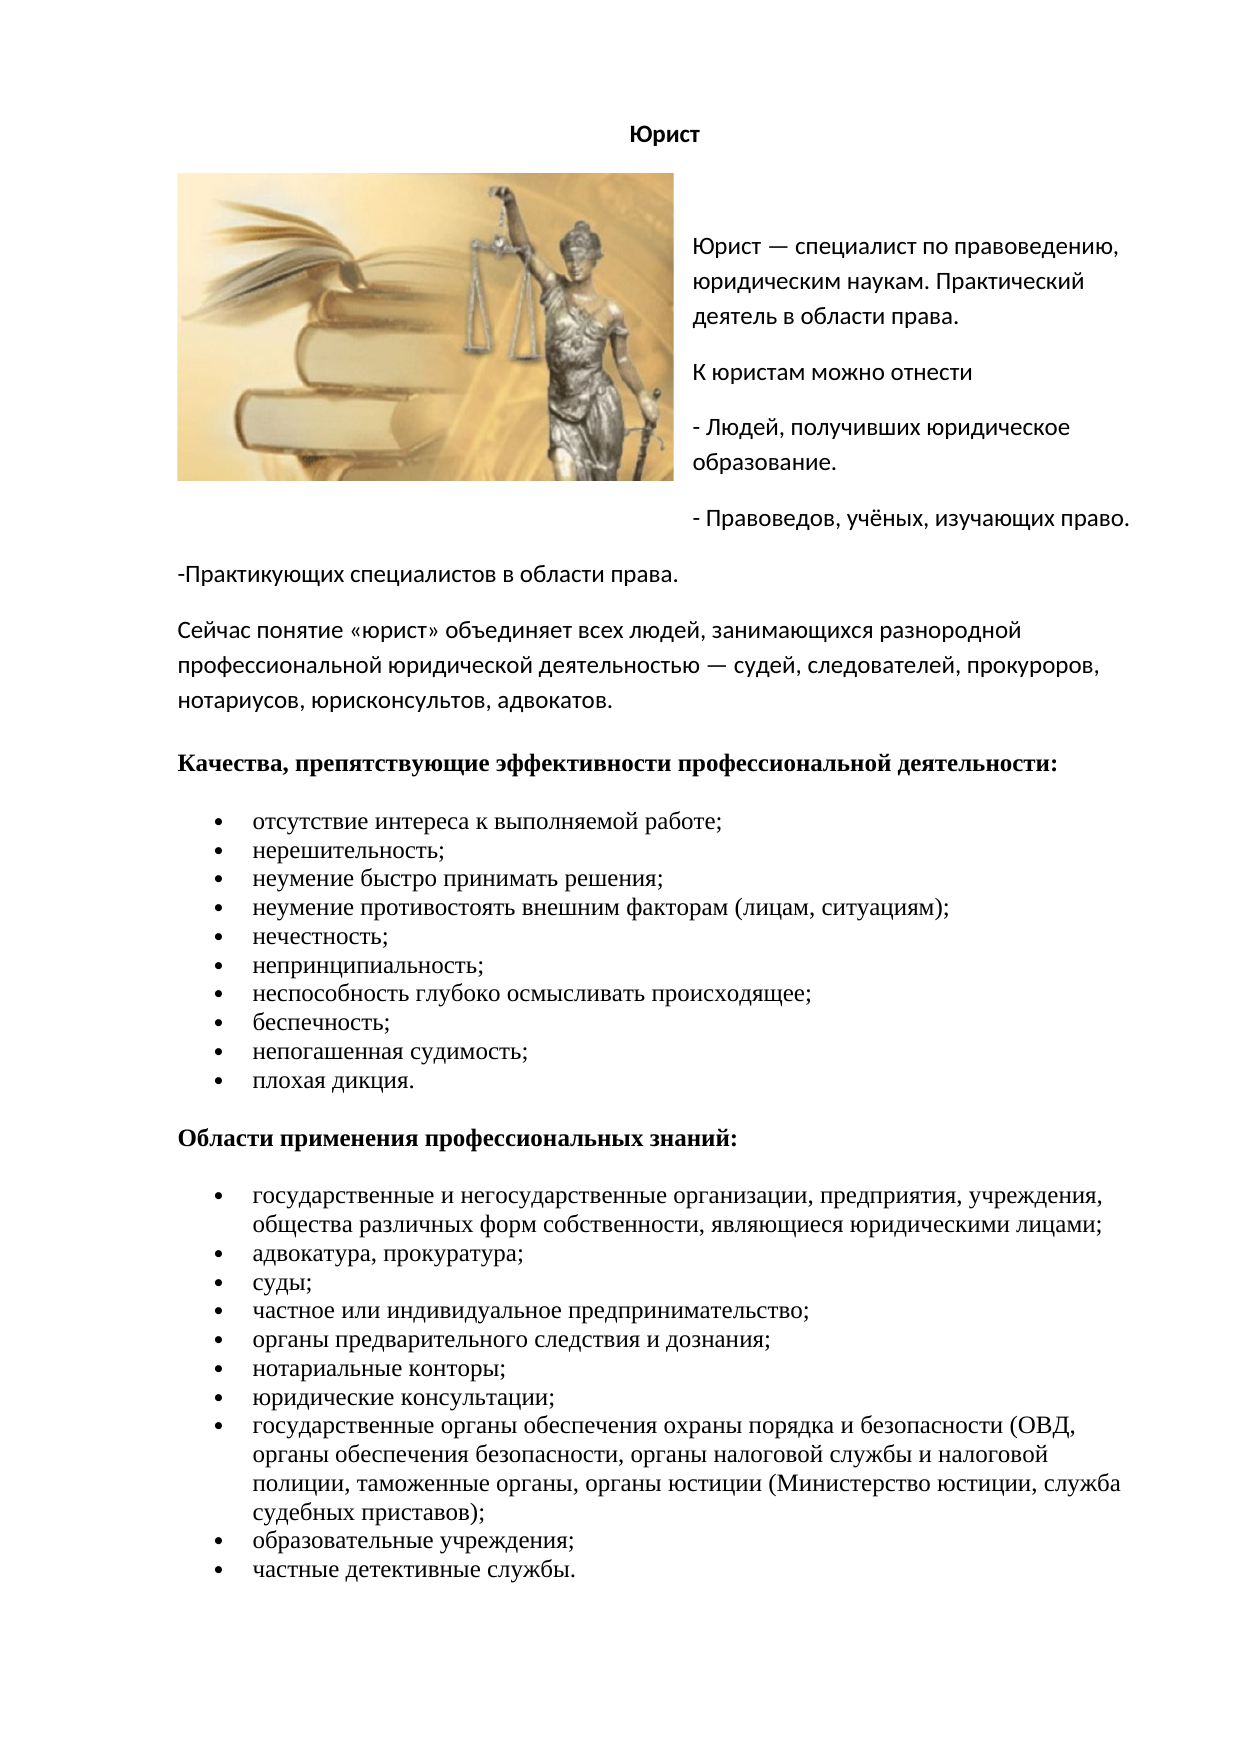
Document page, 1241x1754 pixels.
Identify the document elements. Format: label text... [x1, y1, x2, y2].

list непогашенная судимость; [215, 1036, 1152, 1065]
list непринципиальность; [215, 950, 1152, 978]
text Сейчас понятие «юрист» объединяет всех людей, занимающихся разнородной профессиональной юридической деятельностью — судей, следователей, прокуроров, нотариусов, юрисконсультов, адвокатов. [177, 614, 1152, 714]
list плохая дикция. [215, 1065, 1152, 1093]
list государственные органы обеспечения охраны порядка и безопасности (ОВД, органы обеспечения безопасности, органы налоговой службы и налоговой полиции, таможенные органы, органы юстиции (Министерство юстиции, служба судебных приставов); [215, 1411, 1152, 1526]
list органы предварительного следствия и дознания; [215, 1324, 1152, 1353]
list нерешительность; [215, 835, 1152, 863]
list неумение противостоять внешним факторам (лицам, ситуациям); [215, 892, 1152, 921]
text Юрист — специалист по правоведению, юридическим наукам. Практический деятель в области права. [674, 230, 1152, 330]
text - Правоведов, учёных, изучающих право. [177, 502, 1152, 533]
list беспечность; [215, 1007, 1152, 1036]
list нотариальные конторы; [215, 1353, 1152, 1382]
list образовательные учреждения; [215, 1526, 1152, 1554]
text -Практикующих специалистов в области права. [177, 558, 1152, 589]
text - Людей, получивших юридическое образование. [674, 411, 1152, 477]
list отсутствие интереса к выполняемой работе; [215, 806, 1152, 835]
list частное или индивидуальное предпринимательство; [215, 1296, 1152, 1324]
list юридические консультации; [215, 1382, 1152, 1411]
list нечестность; [215, 921, 1152, 950]
list государственные и негосударственные организации, предприятия, учреждения, общества различных форм собственности, являющиеся юридическими лицами; [215, 1181, 1152, 1238]
list суды; [215, 1267, 1152, 1296]
text Качества, препятствующие эффективности профессиональной деятельности: [177, 748, 1152, 777]
list адвокатура, прокуратура; [215, 1238, 1152, 1267]
text Области применения профессиональных знаний: [177, 1123, 1152, 1151]
text К юристам можно отнести [674, 356, 1152, 386]
list неумение быстро принимать решения; [215, 863, 1152, 892]
list частные детективные службы. [215, 1554, 1152, 1583]
text Юрист [177, 118, 1152, 149]
list неспособность глубоко осмысливать происходящее; [215, 978, 1152, 1007]
